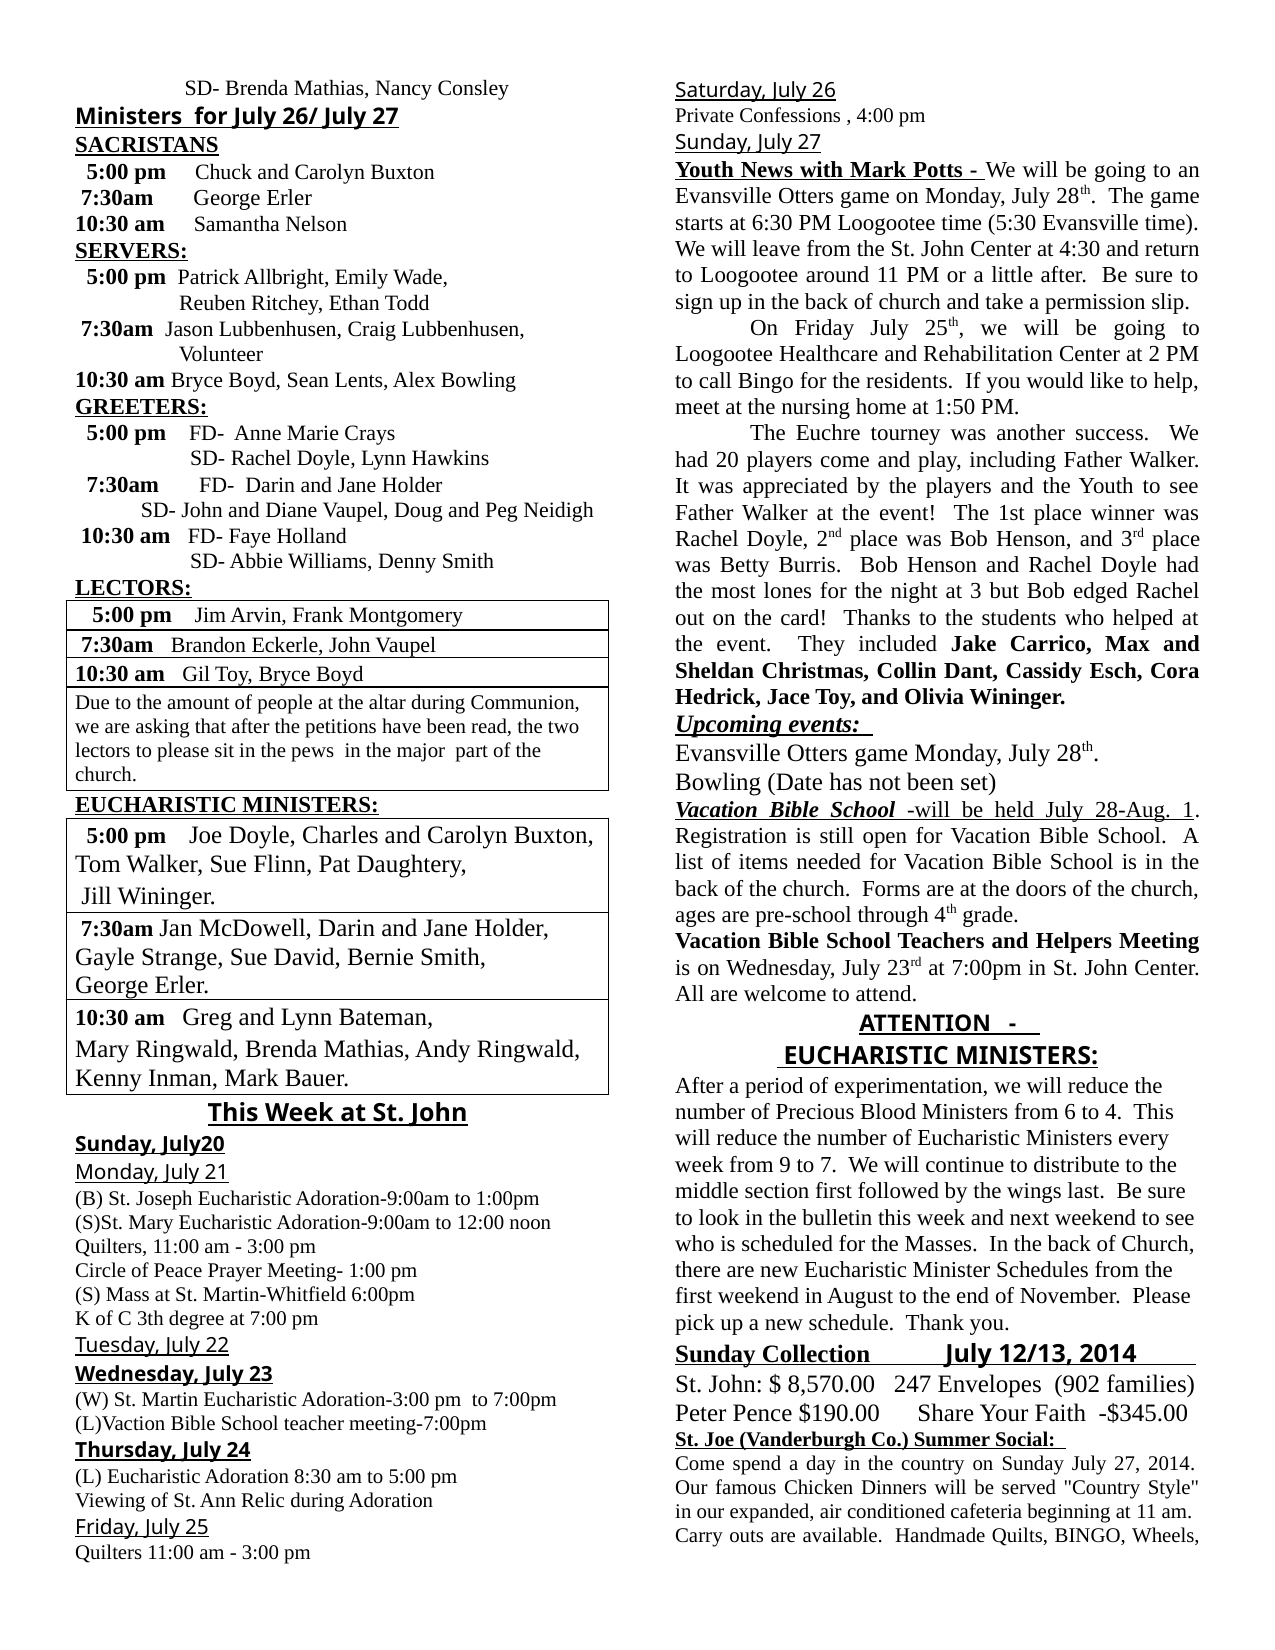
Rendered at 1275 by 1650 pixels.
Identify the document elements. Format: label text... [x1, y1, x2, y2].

text 7:30am Brandon Eckerle, John Vaupel [75, 631, 600, 657]
text 5:00 pm Patrick Allbright, Emily Wade, [75, 263, 600, 289]
text Jill Wininger. [67, 878, 608, 912]
text Quilters 11:00 am - 3:00 pm [75, 1540, 600, 1564]
text Tuesday, July 22 [75, 1330, 600, 1359]
text 10:30 am Samantha Nelson [75, 211, 600, 237]
text 7:30am Jason Lubbenhusen, Craig Lubbenhusen, [75, 315, 600, 341]
text St. John: $ 8,570.00 247 Envelopes (902 families) [675, 1369, 1200, 1398]
text Volunteer [75, 341, 600, 366]
text Monday, July 21 [75, 1157, 600, 1186]
text EUCHARISTIC MINISTERS: [75, 791, 600, 817]
text Circle of Peace Prayer Meeting- 1:00 pm [75, 1258, 600, 1282]
text Eucharistic Ministers: [675, 1038, 1200, 1072]
text 10:30 am Greg and Lynn Bateman, [67, 1000, 608, 1031]
text Private Confessions , 4:00 pm [675, 103, 1200, 127]
text SACRISTANS [75, 131, 600, 158]
text Evansville Otters game Monday, July 28th. [675, 738, 1200, 767]
text Reuben Ritchey, Ethan Todd [75, 289, 600, 315]
text 7:30am Jan McDowell, Darin and Jane Holder, Gayle Strange, Sue David, Bernie Smith, [75, 913, 600, 971]
text Sunday, July20 [75, 1129, 600, 1157]
text (B) St. Joseph Eucharistic Adoration-9:00am to 1:00pm [75, 1186, 600, 1210]
text 5:00 pm FD- Anne Marie Crays [75, 419, 600, 445]
text Viewing of St. Ann Relic during Adoration [75, 1488, 600, 1512]
text (S)St. Mary Eucharistic Adoration-9:00am to 12:00 noon [75, 1210, 600, 1234]
text (L) Eucharistic Adoration 8:30 am to 5:00 pm [75, 1464, 600, 1488]
text George Erler. [75, 971, 600, 999]
text On Friday July 25th, we will be going to Loogootee Healthcare and Rehabilitation Center at 2 PM to call Bingo for the residents. If you would like to help, meet at the nursing home at 1:50 PM. [675, 314, 1200, 419]
text SD- Abbie Williams, Denny Smith LECTORS: [75, 548, 600, 600]
text Mary Ringwald, Brenda Mathias, Andy Ringwald, Kenny Inman, Mark Bauer. [67, 1031, 608, 1094]
text Vacation Bible School -will be held July 28-Aug. 1. Registration is still open for Vacation Bible School. A list of items needed for Vacation Bible School is in the back of the church. Forms are at the doors of the church, ages are pre-school through 4th grade. [675, 796, 1200, 927]
text The Euchre tourney was another success. We had 20 players come and play, including Father Walker. It was appreciated by the players and the Youth to see Father Walker at the event! The 1st place winner was Rachel Doyle, 2nd place was Bob Henson, and 3rd place was Betty Burris. Bob Henson and Rachel Doyle had the most lones for the night at 3 but Bob edged Rachel out on the card! Thanks to the students who helped at the event. They included Jake Carrico, Max and Sheldan Christmas, Collin Dant, Cassidy Esch, Cora Hedrick, Jace Toy, and Olivia Wininger. [675, 419, 1200, 709]
text Bowling (Date has not been set) [675, 767, 1200, 796]
text Upcoming events: [675, 709, 1200, 738]
text GREETERS: [75, 393, 600, 419]
text SD- Rachel Doyle, Lynn Hawkins [75, 445, 600, 471]
text K of C 3th degree at 7:00 pm [75, 1306, 600, 1330]
text Wednesday, July 23 [75, 1359, 600, 1387]
text SERVERS: [75, 237, 600, 263]
text This Week at St. John [75, 1095, 600, 1129]
text Youth News with Mark Potts - We will be going to an Evansville Otters game on Monday, July 28th. The game starts at 6:30 PM Loogootee time (5:30 Evansville time). We will leave from the St. John Center at 4:30 and return to Loogootee around 11 PM or a little after. Be sure to sign up in the back of church and take a permission slip. [675, 156, 1200, 314]
text Saturday, July 26 [675, 75, 1200, 103]
text 10:30 am Gil Toy, Bryce Boyd [67, 658, 608, 686]
text (L)Vaction Bible School teacher meeting-7:00pm [75, 1411, 600, 1435]
text Vacation Bible School Teachers and Helpers Meeting is on Wednesday, July 23rd at 7:00pm in St. John Center. All are welcome to attend. [675, 927, 1200, 1006]
text 7:30am George Erler [75, 184, 600, 211]
text Quilters, 11:00 am - 3:00 pm [75, 1234, 600, 1258]
text Friday, July 25 [75, 1512, 600, 1540]
text Thursday, July 24 [75, 1435, 600, 1464]
text (W) St. Martin Eucharistic Adoration-3:00 pm to 7:00pm [75, 1387, 600, 1411]
text 5:00 pm Chuck and Carolyn Buxton [75, 158, 600, 184]
text Attention - [675, 1006, 1200, 1038]
text Sunday, July 27 [675, 127, 1200, 156]
text SD- Brenda Mathias, Nancy Consley [75, 75, 600, 100]
text SD- John and Diane Vaupel, Doug and Peg Neidigh [75, 497, 600, 522]
text 5:00 pm Jim Arvin, Frank Montgomery [67, 601, 608, 629]
text 5:00 pm Joe Doyle, Charles and Carolyn Buxton, Tom Walker, Sue Flinn, Pat Daughtery, [67, 819, 608, 878]
text Peter Pence $190.00 Share Your Faith -$345.00 [675, 1398, 1200, 1427]
text Ministers for July 26/ July 27 [75, 100, 600, 131]
text 10:30 am FD- Faye Holland [75, 522, 600, 548]
text 10:30 am Bryce Boyd, Sean Lents, Alex Bowling [75, 366, 600, 393]
text (S) Mass at St. Martin-Whitfield 6:00pm [75, 1282, 600, 1306]
text After a period of experimentation, we will reduce the number of Precious Blood Ministers from 6 to 4. This will reduce the number of Eucharistic Ministers every week from 9 to 7. We will continue to distribute to the middle section first followed by the wings last. Be sure to look in the bulletin this week and next weekend to see who is scheduled for the Masses. In the back of Church, there are new Eucharistic Minister Schedules from the first weekend in August to the end of November. Please pick up a new schedule. Thank you. [675, 1072, 1200, 1335]
text 7:30am FD- Darin and Jane Holder [75, 471, 600, 497]
text St. Joe (Vanderburgh Co.) Summer Social: [675, 1427, 1200, 1451]
text Sunday Collection July 12/13, 2014 [675, 1335, 1200, 1369]
text Due to the amount of people at the altar during Communion, we are asking that after the petitions have been read, the two lectors to please sit in the pews in the major part of the church. [67, 688, 608, 790]
